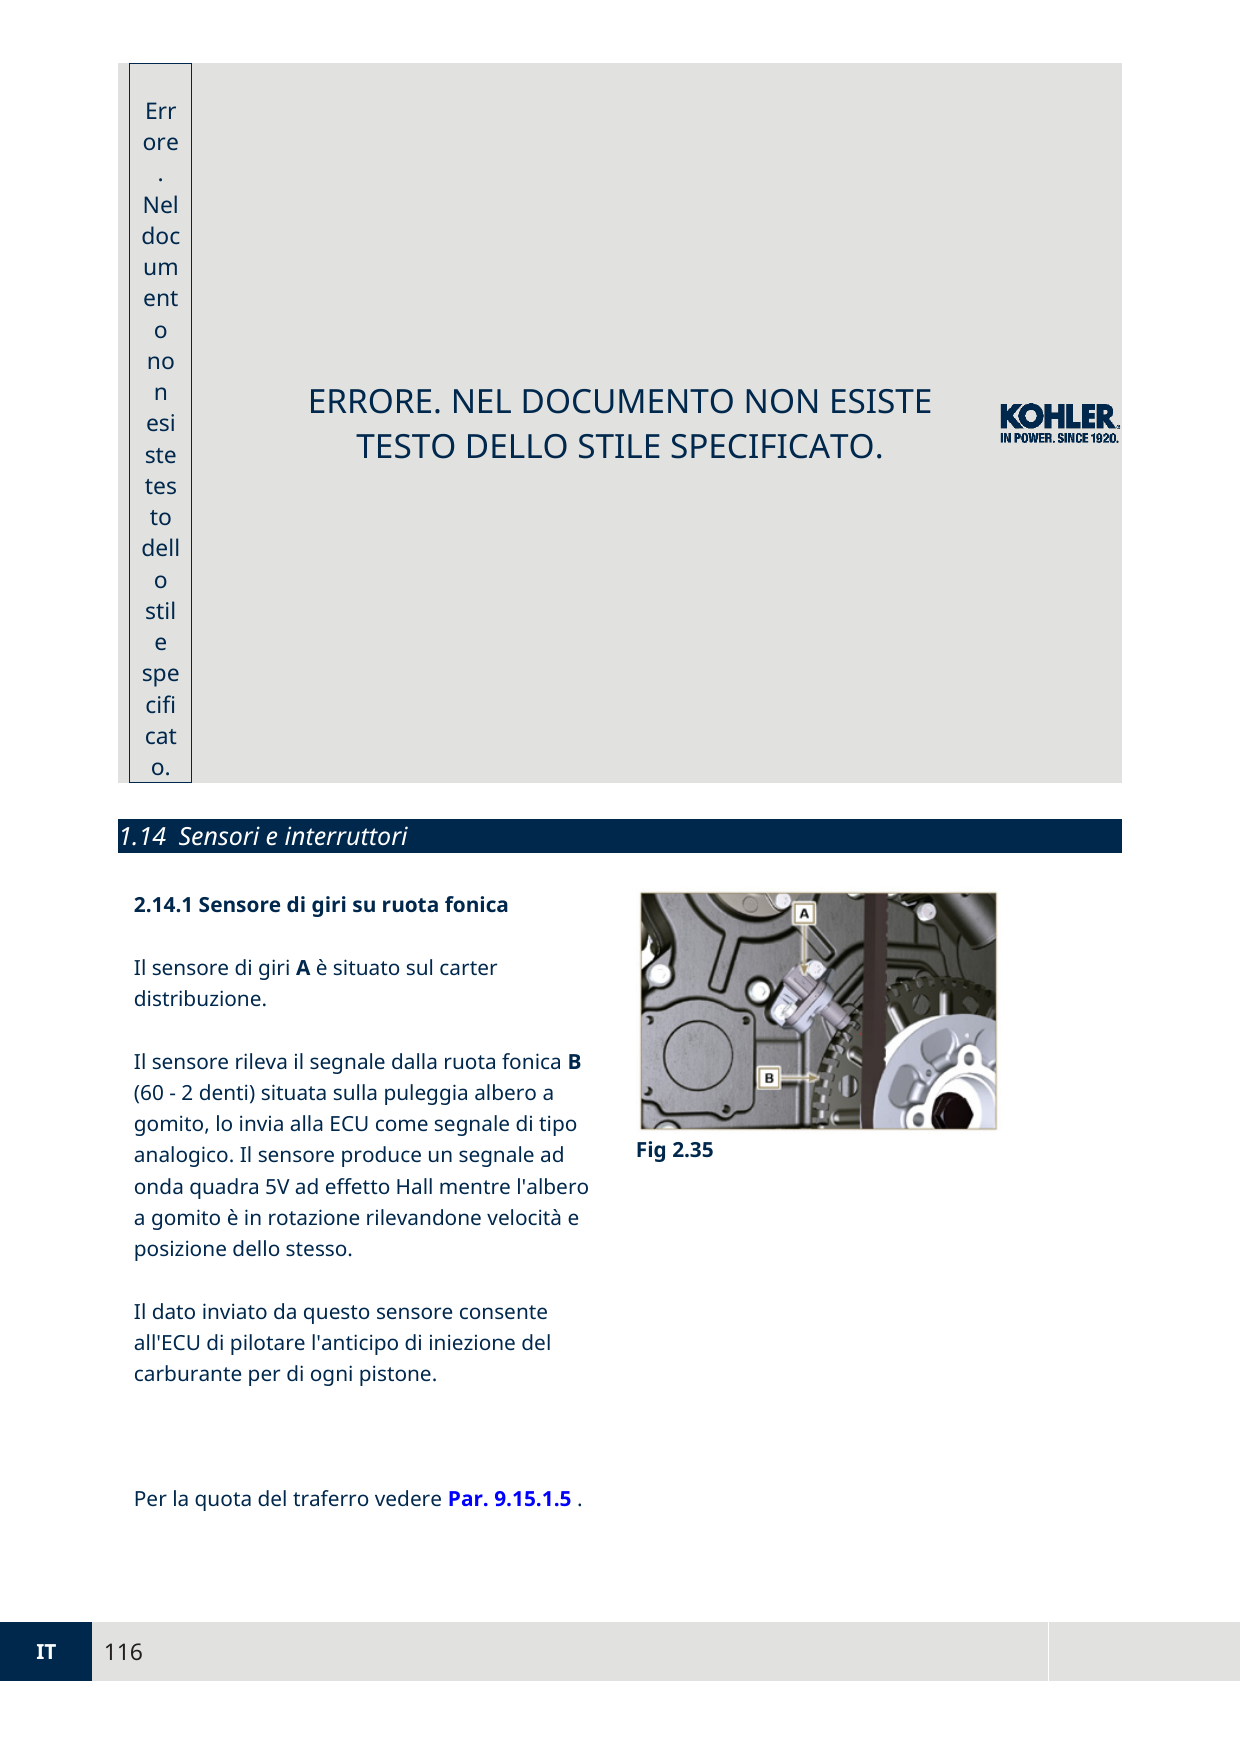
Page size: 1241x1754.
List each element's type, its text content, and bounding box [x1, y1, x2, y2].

subtitle Sensori e interruttori [118, 819, 1122, 853]
table_header 2.14.1 Sensore di giri su ruota fonica Il sensore di giri A è situato sul carter distribuzione. Il sensore rileva il segnale dalla ruota fonica B (60 - 2 denti) situata sulla puleggia albero a gomito, lo invia alla ECU come segnale di tipo analogico. Il sensore produce un segnale ad onda quadra 5V ad effetto Hall mentre l'albero a gomito è in rotazione rilevandone velocità e posizione dello stesso. Il dato inviato da questo sensore consente all'ECU di pilotare l'anticipo di iniezione del carburante per di ogni pistone. Per la quota del traferro vedere Par. 9.15.1.5 . [118, 872, 620, 1528]
picture [1000, 403, 1121, 443]
table_header Fig 2.35 [620, 872, 1122, 1528]
picture [635, 887, 1002, 1135]
